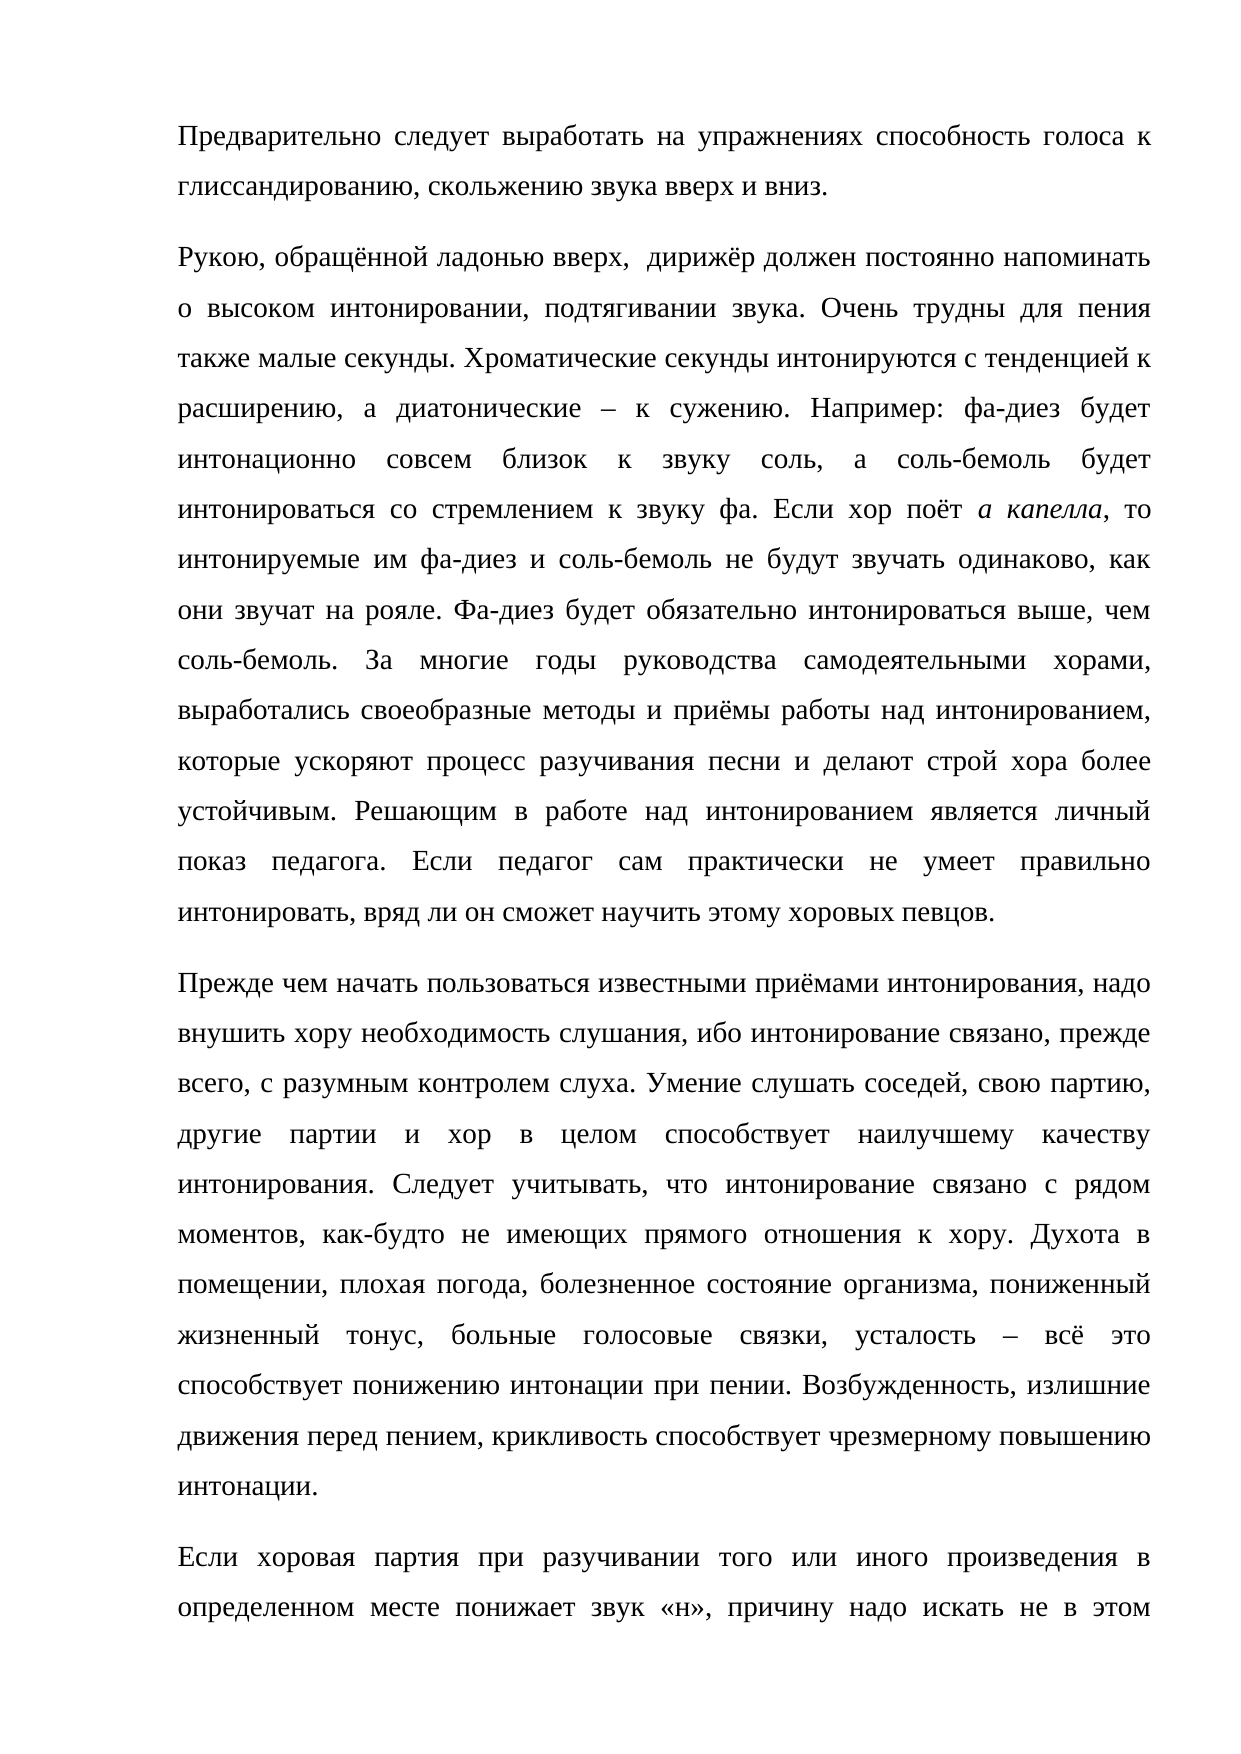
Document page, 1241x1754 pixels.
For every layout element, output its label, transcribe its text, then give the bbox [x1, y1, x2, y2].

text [177, 1539, 1152, 1623]
text Прежде чем начать пользоваться известными приёмами интонирования, надо внушить хору необходимость слушания, ибо интонирование связано, прежде всего, с разумным контролем слуха. Умение слушать соседей, свою партию, другие партии и хор в целом способствует наилучшему качеству интонирования. Следует учитывать, что интонирование связано с рядом моментов, как-будто не имеющих прямого отношения к хору. Духота в помещении, плохая погода, болезненное состояние организма, пониженный жизненный тонус, больные голосовые связки, усталость – всё это способствует понижению интонации при пении. Возбужденность, излишние движения перед пением, крикливость способствует чрезмерному повышению интонации. [177, 965, 1152, 1501]
text Предварительно следует выработать на упражнениях способность голоса к глиссандированию, скольжению звука вверх и вниз. [177, 118, 1152, 202]
text Рукою, обращённой ладонью вверх, дирижёр должен постоянно напоминать о высоком интонировании, подтягивании звука. Очень трудны для пения также малые секунды. Хроматические секунды интонируются с тенденцией к расширению, а диатонические – к сужению. Например: фа-диез будет интонационно совсем близок к звуку соль, а соль-бемоль будет интонироваться со стремлением к звуку фа. Если хор поёт а капелла, то интонируемые им фа-диез и соль-бемоль не будут звучать одинаково, как они звучат на рояле. Фа-диез будет обязательно интонироваться выше, чем соль-бемоль. За многие годы руководства самодеятельными хорами, выработались своеобразные методы и приёмы работы над интонированием, которые ускоряют процесс разучивания песни и делают строй хора более устойчивым. Решающим в работе над интонированием является личный показ педагога. Если педагог сам практически не умеет правильно интонировать, вряд ли он сможет научить этому хоровых певцов. [177, 239, 1152, 927]
